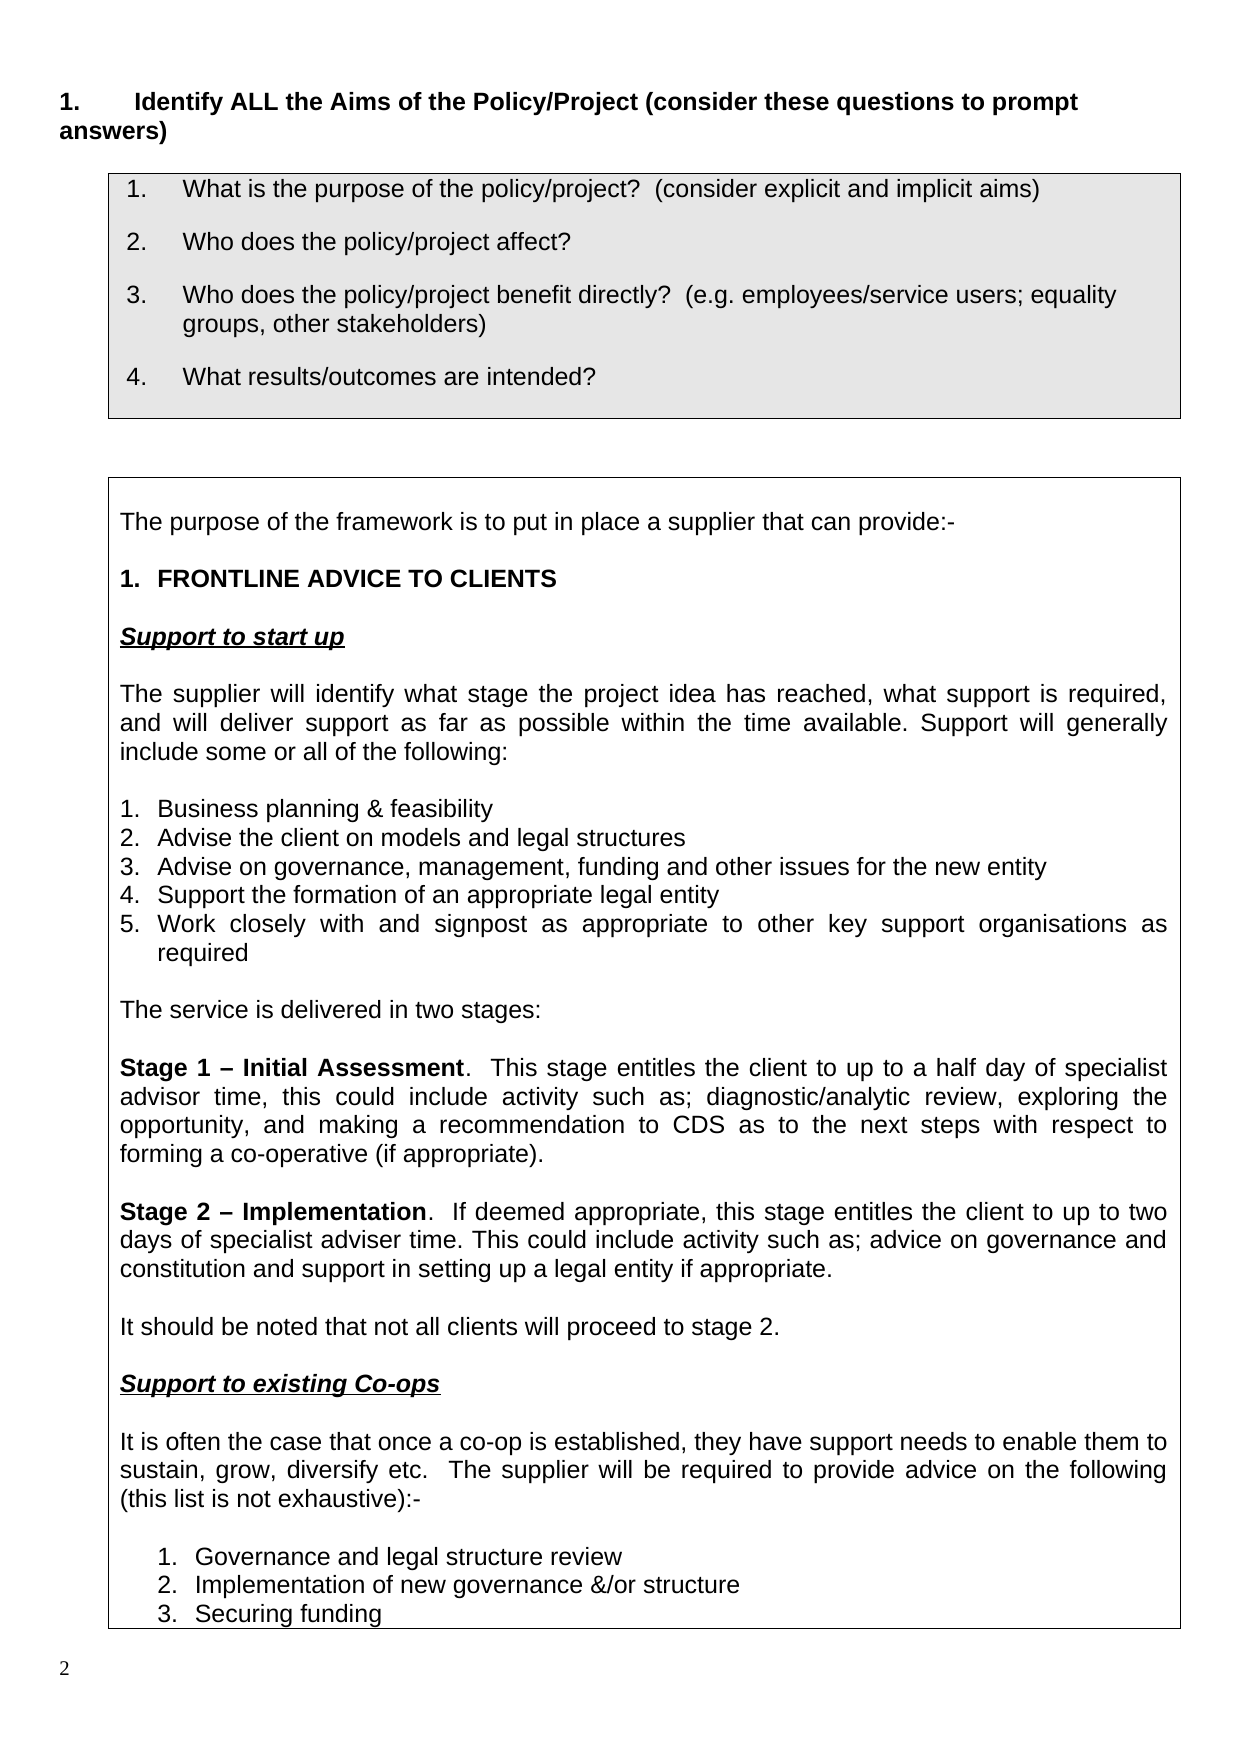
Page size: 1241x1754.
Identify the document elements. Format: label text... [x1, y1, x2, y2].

table_header 1. What is the purpose of the policy/project? (consider explicit and implicit aims) 2. Who does the policy/project affect? 3. Who does the policy/project benefit directly? (e.g. employees/service users; equality groups, other stakeholders) 4. What results/outcomes are intended? [109, 174, 1180, 418]
subtitle 1. Identify ALL the Aims of the Policy/Project (consider these questions to prompt answers) [59, 87, 1181, 144]
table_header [109, 478, 1180, 1628]
